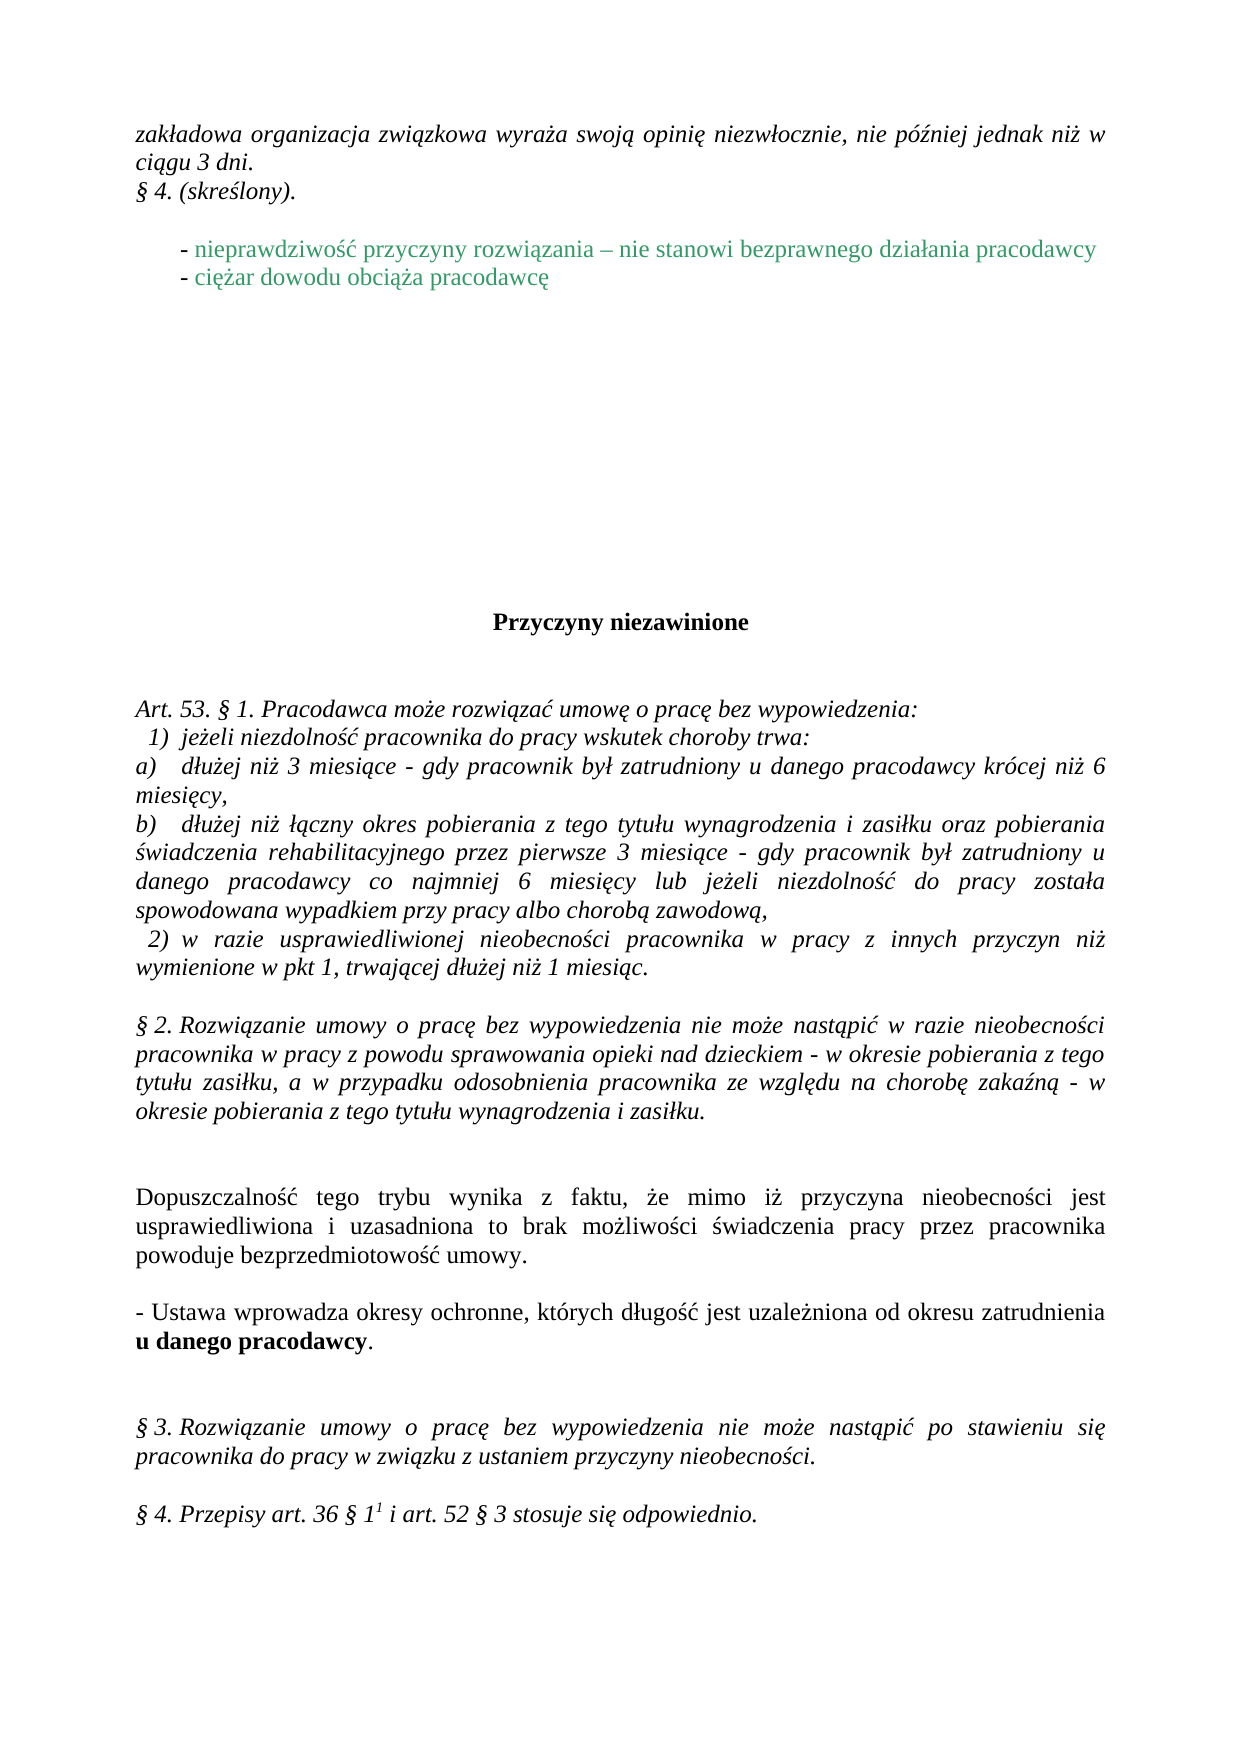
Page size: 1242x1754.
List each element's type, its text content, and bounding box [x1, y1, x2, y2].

text a) dłużej niż 3 miesiące - gdy pracownik był zatrudniony u danego pracodawcy krócej niż 6 miesięcy, [135, 751, 1106, 809]
text § 4. Przepisy art. 36 § 11 i art. 52 § 3 stosuje się odpowiednio. [135, 1499, 1106, 1527]
text 2) w razie usprawiedliwionej nieobecności pracownika w pracy z innych przyczyn niż wymienione w pkt 1, trwającej dłużej niż 1 miesiąc. [135, 924, 1106, 981]
text - nieprawdziwość przyczyny rozwiązania – nie stanowi bezprawnego działania pracodawcy [180, 234, 1106, 262]
text Art. 53. § 1. Pracodawca może rozwiązać umowę o pracę bez wypowiedzenia: [135, 694, 1106, 722]
text § 2. Rozwiązanie umowy o pracę bez wypowiedzenia nie może nastąpić w razie nieobecności pracownika w pracy z powodu sprawowania opieki nad dzieckiem - w okresie pobierania z tego tytułu zasiłku, a w przypadku odosobnienia pracownika ze względu na chorobę zakaźną - w okresie pobierania z tego tytułu wynagrodzenia i zasiłku. [135, 1010, 1106, 1125]
text § 4. (skreślony). [135, 176, 1106, 205]
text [135, 119, 1106, 176]
text Dopuszczalność tego trybu wynika z faktu, że mimo iż przyczyna nieobecności jest usprawiedliwiona i uzasadniona to brak możliwości świadczenia pracy przez pracownika powoduje bezprzedmiotowość umowy. [135, 1182, 1106, 1269]
text - ciężar dowodu obciąża pracodawcę [180, 262, 1106, 291]
text § 3. Rozwiązanie umowy o pracę bez wypowiedzenia nie może nastąpić po stawieniu się pracownika do pracy w związku z ustaniem przyczyny nieobecności. [135, 1412, 1106, 1470]
text 1) jeżeli niezdolność pracownika do pracy wskutek choroby trwa: [135, 722, 1106, 751]
text Przyczyny niezawinione [135, 607, 1106, 636]
text - Ustawa wprowadza okresy ochronne, których długość jest uzależniona od okresu zatrudnienia u danego pracodawcy. [135, 1297, 1106, 1355]
text b) dłużej niż łączny okres pobierania z tego tytułu wynagrodzenia i zasiłku oraz pobierania świadczenia rehabilitacyjnego przez pierwsze 3 miesiące - gdy pracownik był zatrudniony u danego pracodawcy co najmniej 6 miesięcy lub jeżeli niezdolność do pracy została spowodowana wypadkiem przy pracy albo chorobą zawodową, [135, 809, 1106, 924]
